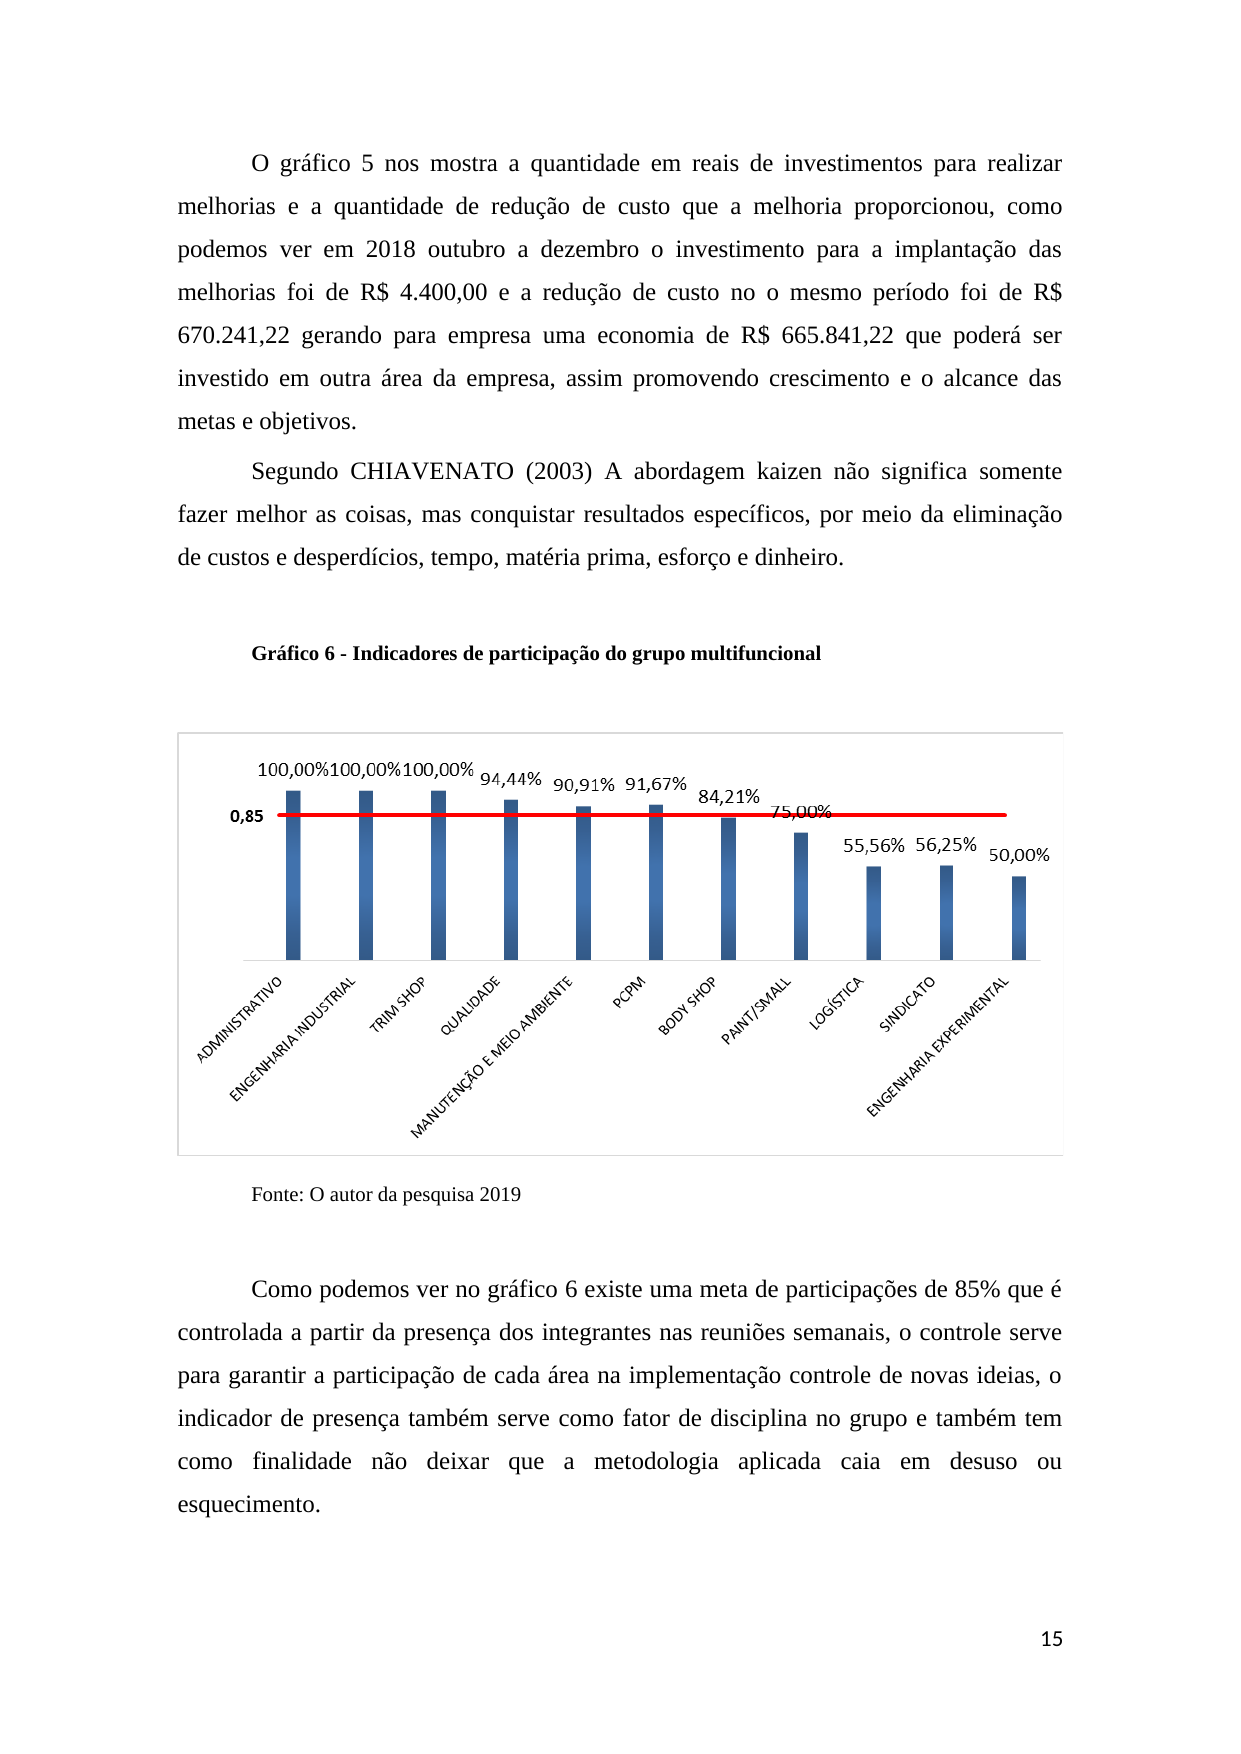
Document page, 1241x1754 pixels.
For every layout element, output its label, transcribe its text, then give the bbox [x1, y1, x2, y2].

text Como podemos ver no gráfico 6 existe uma meta de participações de 85% que é controlada a partir da presença dos integrantes nas reuniões semanais, o controle serve para garantir a participação de cada área na implementação controle de novas ideias, o indicador de presença também serve como fator de disciplina no grupo e também tem como finalidade não deixar que a metodologia aplicada caia em desuso ou esquecimento. [177, 1274, 1063, 1518]
picture [177, 732, 1064, 1156]
text O gráfico 5 nos mostra a quantidade em reais de investimentos para realizar melhorias e a quantidade de redução de custo que a melhoria proporcionou, como podemos ver em 2018 outubro a dezembro o investimento para a implantação das melhorias foi de R$ 4.400,00 e a redução de custo no o mesmo período foi de R$ 670.241,22 gerando para empresa uma economia de R$ 665.841,22 que poderá ser investido em outra área da empresa, assim promovendo crescimento e o alcance das metas e objetivos. [177, 148, 1063, 435]
text Gráfico 6 - Indicadores de participação do grupo multifuncional [177, 641, 1063, 665]
text Fonte: O autor da pesquisa 2019 [177, 1182, 1063, 1206]
text Segundo CHIAVENATO (2003) A abordagem kaizen não significa somente fazer melhor as coisas, mas conquistar resultados específicos, por meio da eliminação de custos e desperdícios, tempo, matéria prima, esforço e dinheiro. [177, 456, 1063, 571]
